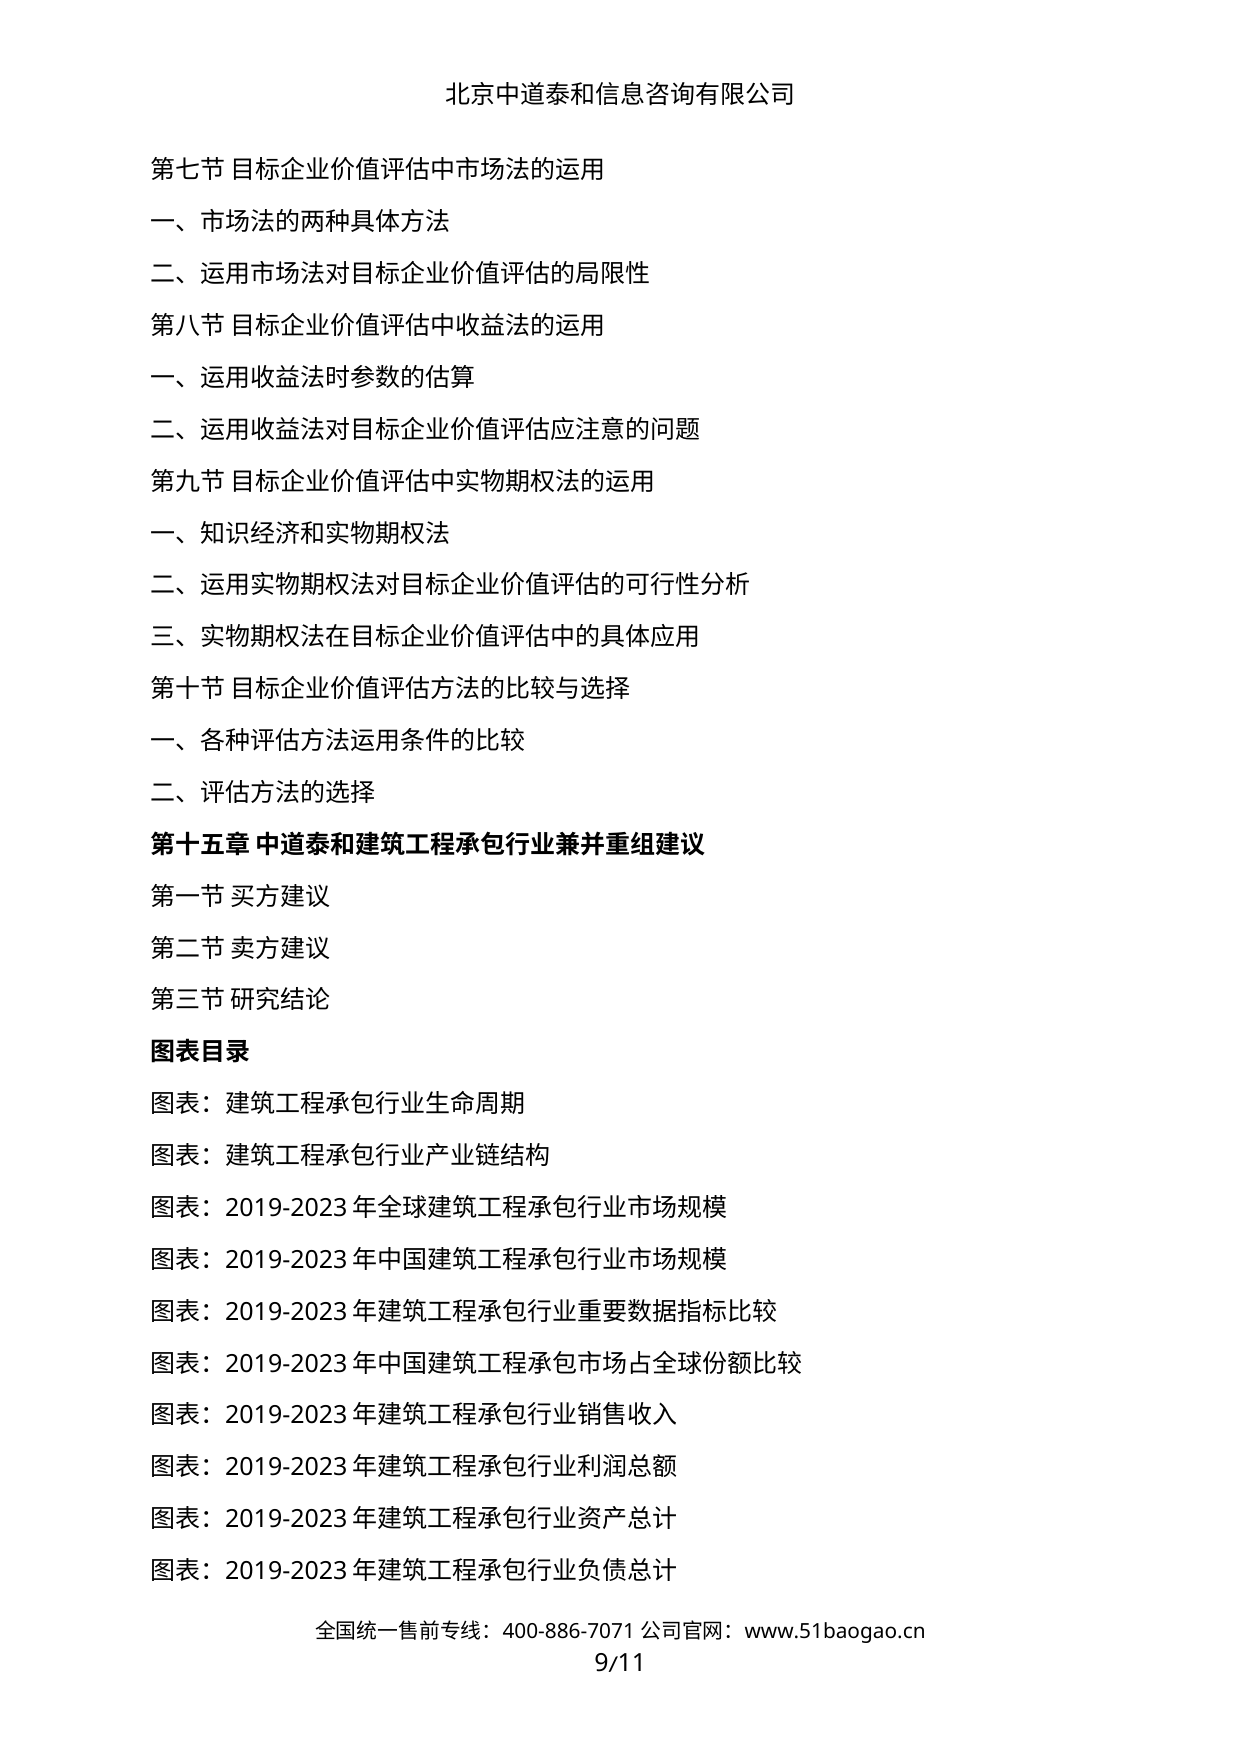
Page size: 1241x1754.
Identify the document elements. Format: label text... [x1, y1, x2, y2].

text 第九节 目标企业价值评估中实物期权法的运用 [150, 461, 1090, 497]
text 第一节 买方建议 [150, 876, 1090, 912]
text 第十节 目标企业价值评估方法的比较与选择 [150, 669, 1090, 705]
text 一、市场法的两种具体方法 [150, 202, 1090, 238]
text 图表目录 [150, 1032, 1090, 1068]
text 第七节 目标企业价值评估中市场法的运用 [150, 150, 1090, 186]
text 图表：2019-2023年建筑工程承包行业资产总计 [150, 1499, 1090, 1535]
text 二、评估方法的选择 [150, 772, 1090, 809]
text 一、运用收益法时参数的估算 [150, 357, 1090, 394]
text 二、运用收益法对目标企业价值评估应注意的问题 [150, 409, 1090, 446]
text 图表：建筑工程承包行业产业链结构 [150, 1136, 1090, 1172]
text 图表：2019-2023年全球建筑工程承包行业市场规模 [150, 1187, 1090, 1224]
text 图表：建筑工程承包行业生命周期 [150, 1084, 1090, 1120]
text 三、实物期权法在目标企业价值评估中的具体应用 [150, 617, 1090, 653]
text 图表：2019-2023年建筑工程承包行业负债总计 [150, 1551, 1090, 1587]
text 第十五章 中道泰和建筑工程承包行业兼并重组建议 [150, 824, 1090, 861]
text 一、知识经济和实物期权法 [150, 513, 1090, 549]
text 图表：2019-2023年建筑工程承包行业重要数据指标比较 [150, 1291, 1090, 1327]
text 第八节 目标企业价值评估中收益法的运用 [150, 306, 1090, 342]
text 图表：2019-2023年建筑工程承包行业利润总额 [150, 1447, 1090, 1483]
text 图表：2019-2023年中国建筑工程承包行业市场规模 [150, 1239, 1090, 1276]
text 二、运用实物期权法对目标企业价值评估的可行性分析 [150, 565, 1090, 601]
text 第二节 卖方建议 [150, 928, 1090, 964]
text 图表：2019-2023年建筑工程承包行业销售收入 [150, 1395, 1090, 1431]
text 一、各种评估方法运用条件的比较 [150, 721, 1090, 757]
text 图表：2019-2023年中国建筑工程承包市场占全球份额比较 [150, 1343, 1090, 1379]
text 二、运用市场法对目标企业价值评估的局限性 [150, 254, 1090, 290]
text 第三节 研究结论 [150, 980, 1090, 1016]
